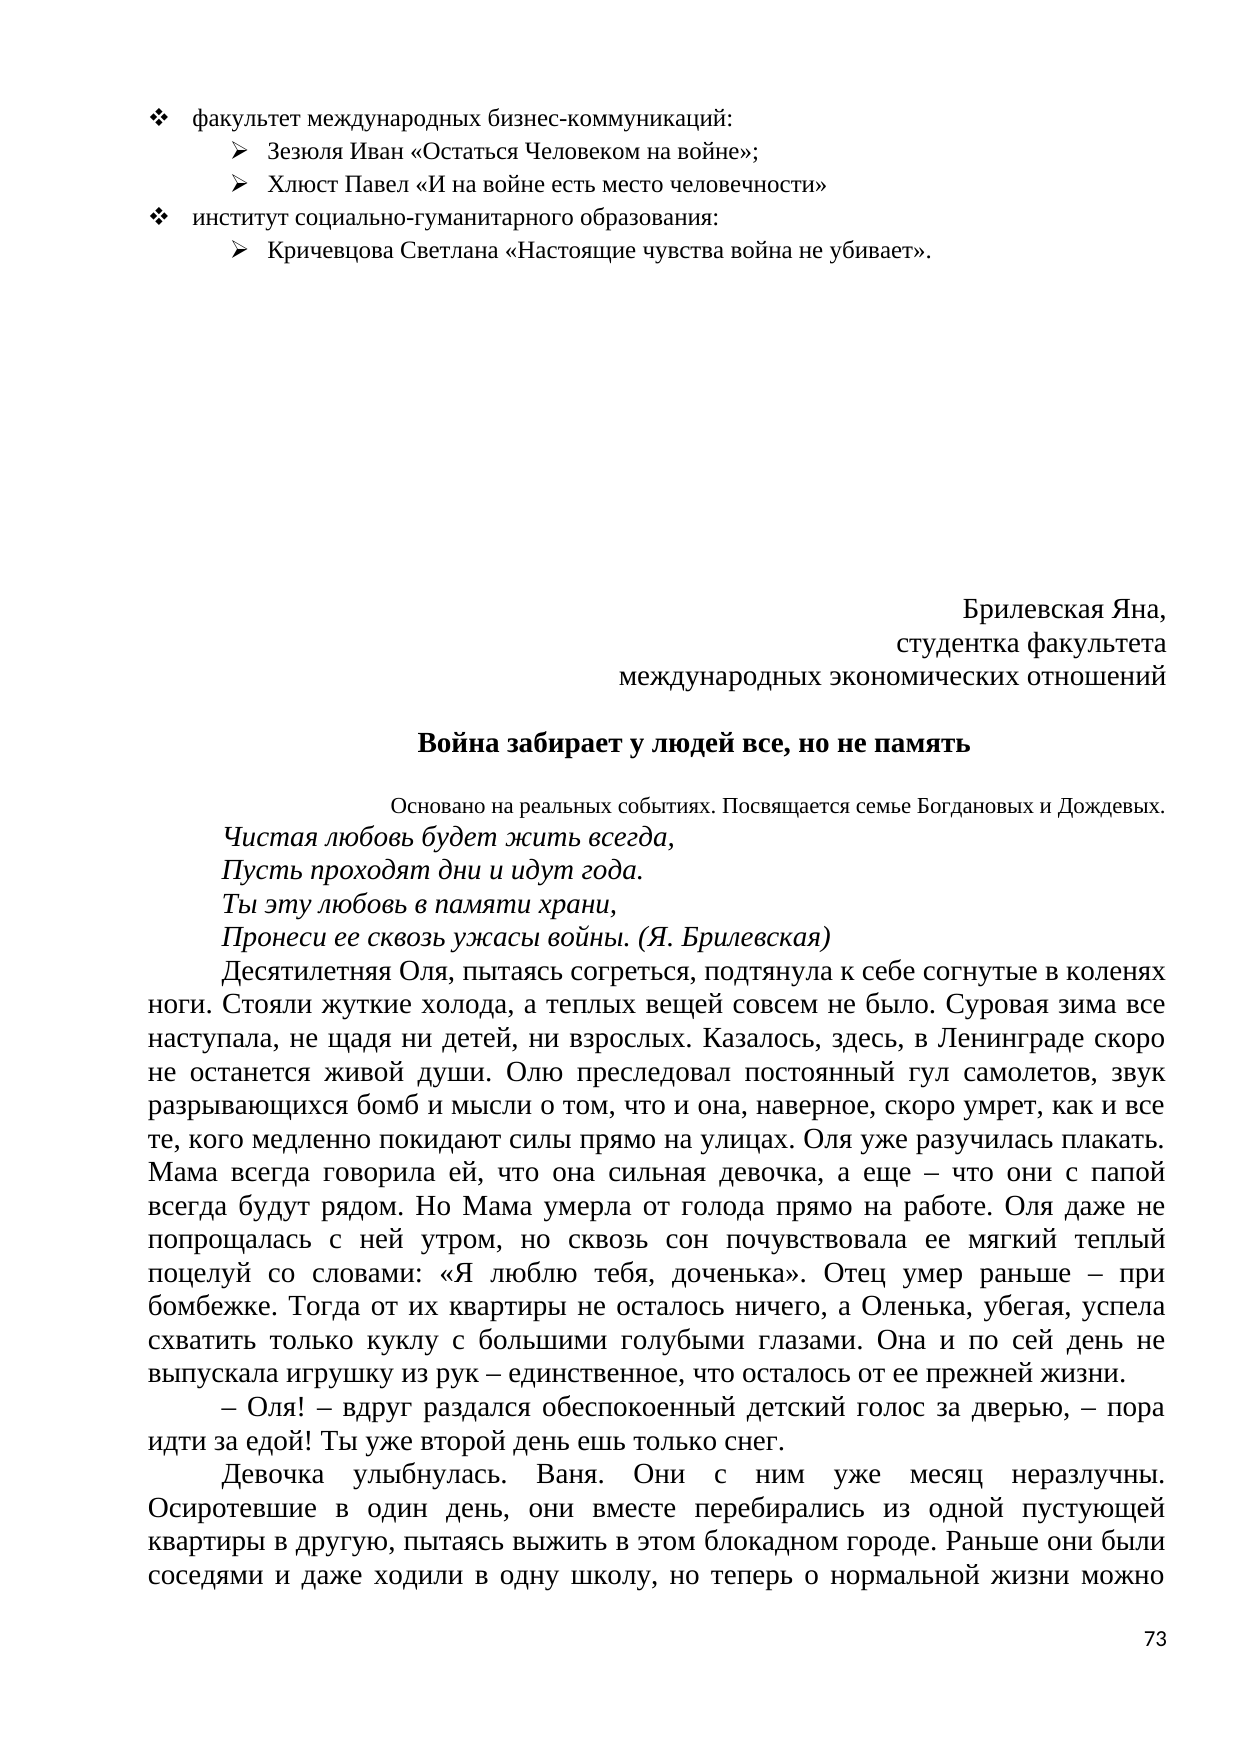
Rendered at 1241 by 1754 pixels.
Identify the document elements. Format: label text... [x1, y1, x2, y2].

list Зезюля Иван «Остаться Человеком на войне»; [229, 136, 1108, 165]
text студентка факультета [148, 625, 1167, 658]
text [148, 1456, 1167, 1590]
text Брилевская Яна, [148, 591, 1167, 625]
text международных экономических отношений [148, 658, 1167, 692]
text Десятилетняя Оля, пытаясь согреться, подтянула к себе согнутые в коленях ноги. Стояли жуткие холода, а теплых вещей совсем не было. Суровая зима все наступала, не щадя ни детей, ни взрослых. Казалось, здесь, в Ленинграде скоро не останется живой души. Олю преследовал постоянный гул самолетов, звук разрывающихся бомб и мысли о том, что и она, наверное, скоро умрет, как и все те, кого медленно покидают силы прямо на улицах. Оля уже разучилась плакать. Мама всегда говорила ей, что она сильная девочка, а еще – что они с папой всегда будут рядом. Но Мама умерла от голода прямо на работе. Оля даже не попрощалась с ней утром, но сквозь сон почувствовала ее мягкий теплый поцелуй со словами: «Я люблю тебя, доченька». Отец умер раньше – при бомбежке. Тогда от их квартиры не осталось ничего, а Оленька, убегая, успела схватить только куклу с большими голубыми глазами. Она и по сей день не выпускала игрушку из рук – единственное, что осталось от ее прежней жизни. [148, 953, 1167, 1389]
text Пронеси ее сквозь ужасы войны. (Я. Брилевская) [148, 919, 1167, 953]
list Кричевцова Светлана «Настоящие чувства война не убивает». [229, 236, 1108, 264]
text Пусть проходят дни и идут года. [148, 852, 1167, 886]
list Хлюст Павел «И на войне есть место человечности» [229, 169, 1108, 198]
text – Оля! – вдруг раздался обеспокоенный детский голос за дверью, – пора идти за едой! Ты уже второй день ешь только снег. [148, 1389, 1167, 1456]
text Война забирает у людей все, но не память [148, 725, 1167, 759]
text Ты эту любовь в памяти храни, [148, 886, 1167, 919]
list факультет международных бизнес-коммуникаций: [148, 103, 1108, 132]
text Основано на реальных событиях. Посвящается семье Богдановых и Дождевых. [148, 792, 1167, 819]
list институт социально-гуманитарного образования: [148, 202, 1108, 231]
text Чистая любовь будет жить всегда, [148, 819, 1167, 852]
